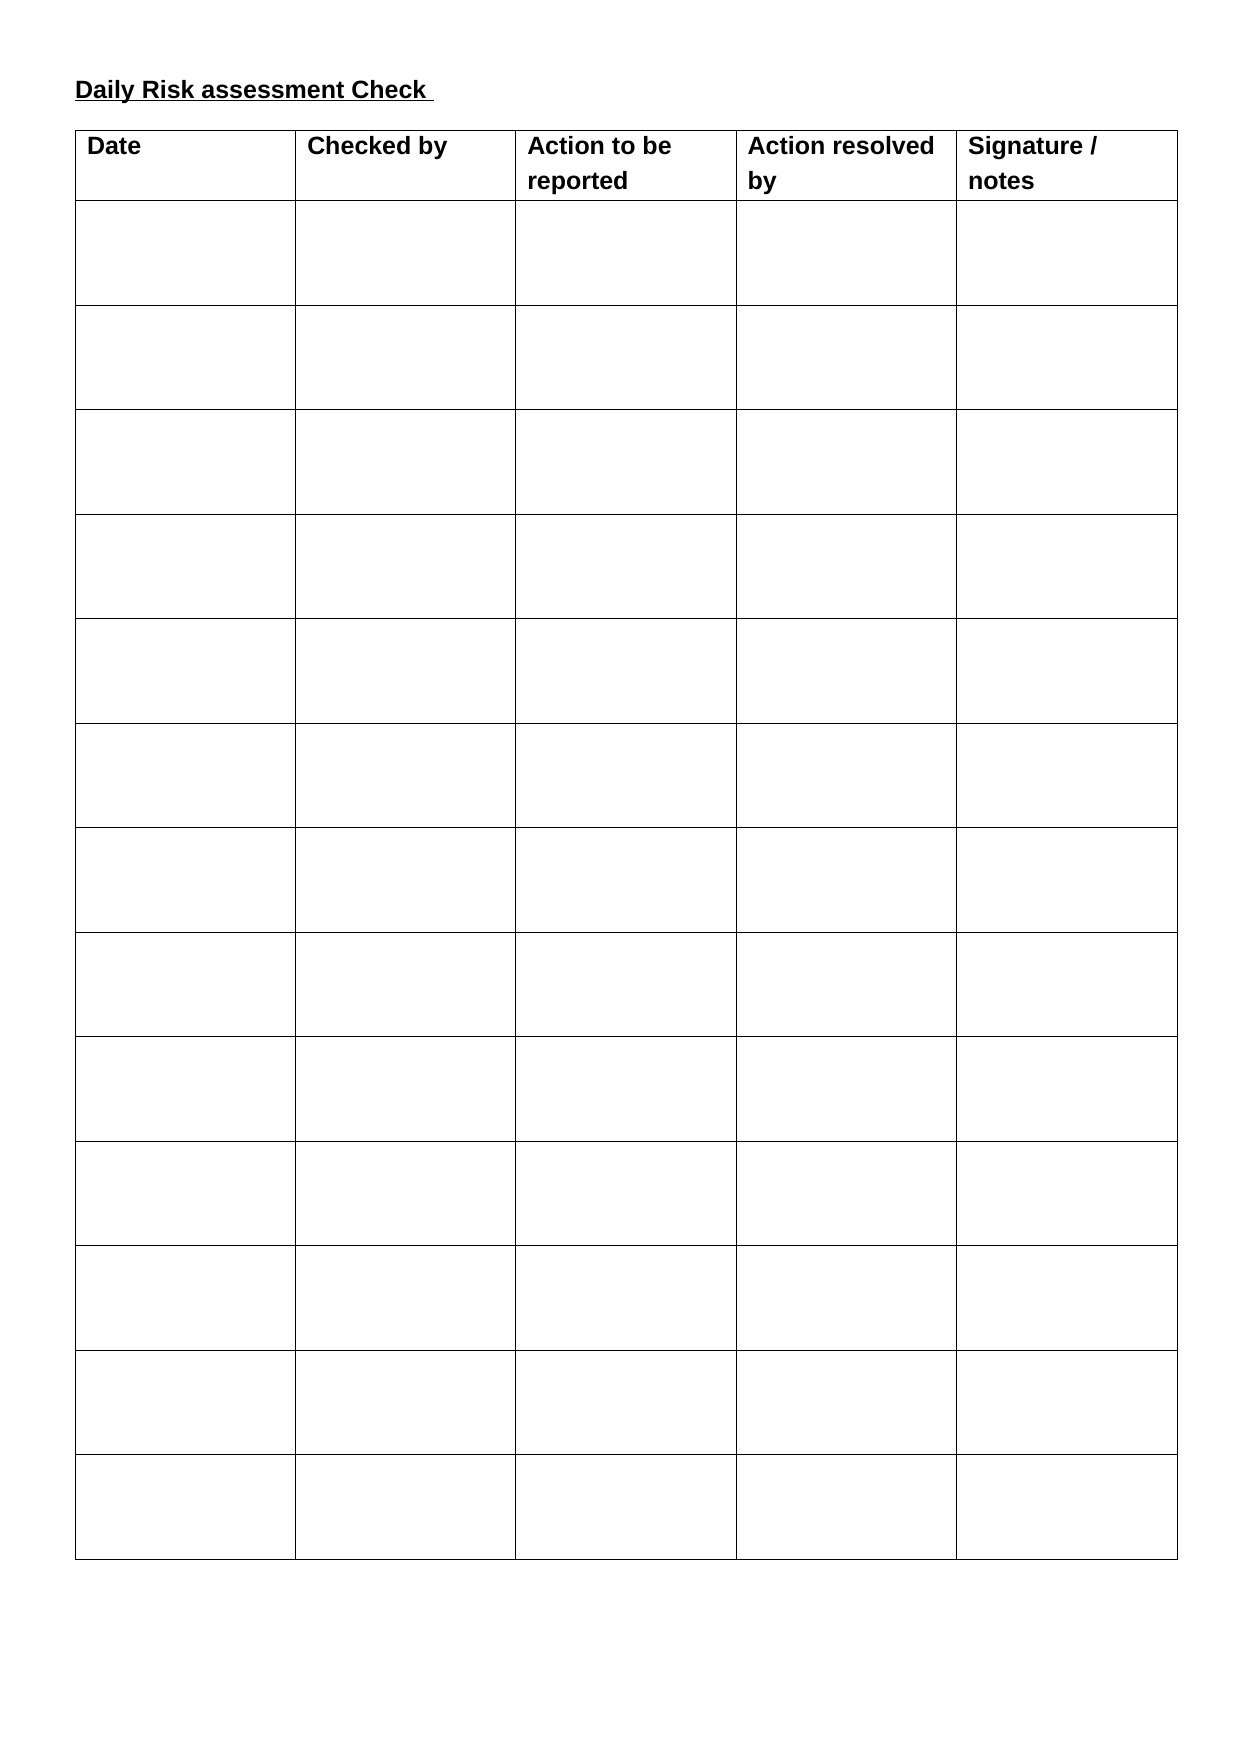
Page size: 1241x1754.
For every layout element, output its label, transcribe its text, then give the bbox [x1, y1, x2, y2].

table_cell [957, 1351, 1177, 1454]
table_cell [957, 515, 1177, 618]
table_cell [296, 515, 515, 618]
table_cell [296, 1142, 515, 1245]
table_cell [516, 515, 736, 618]
table_cell [737, 619, 956, 723]
table_cell [76, 515, 295, 618]
table_cell [957, 201, 1177, 305]
text Daily Risk assessment Check [75, 75, 1165, 104]
table_cell [516, 410, 736, 514]
table_cell [957, 1037, 1177, 1141]
table_cell [737, 410, 956, 514]
table_cell [76, 1246, 295, 1349]
table_cell [737, 1351, 956, 1454]
table_cell [76, 933, 295, 1036]
table_header Action to be reported [516, 131, 736, 200]
table_cell [76, 619, 295, 723]
table_cell [76, 724, 295, 827]
table_cell [296, 619, 515, 723]
table_header Date [76, 131, 295, 200]
table_cell [296, 828, 515, 932]
table_cell [516, 201, 736, 305]
table_cell [76, 201, 295, 305]
table_cell [516, 1455, 736, 1558]
table_cell [516, 1246, 736, 1349]
table_header Checked by [296, 131, 515, 200]
table_cell [296, 1455, 515, 1558]
table_cell [296, 1351, 515, 1454]
table_cell [296, 1246, 515, 1349]
table_cell [296, 1037, 515, 1141]
table_cell [957, 306, 1177, 409]
table_cell [737, 201, 956, 305]
table_cell [76, 1142, 295, 1245]
table_cell [957, 1246, 1177, 1349]
table_header Action resolved by [737, 131, 956, 200]
table_cell [76, 1455, 295, 1558]
table_cell [957, 828, 1177, 932]
table_cell [737, 1455, 956, 1558]
table_cell [516, 828, 736, 932]
table_cell [737, 1246, 956, 1349]
table_cell [516, 724, 736, 827]
table_cell [76, 1037, 295, 1141]
table_cell [957, 619, 1177, 723]
table_cell [516, 1037, 736, 1141]
table_cell [516, 1142, 736, 1245]
table_cell [957, 933, 1177, 1036]
table_cell [737, 306, 956, 409]
table_cell [296, 306, 515, 409]
table_cell [957, 1142, 1177, 1245]
table_cell [957, 1455, 1177, 1558]
table_cell [516, 933, 736, 1036]
table_cell [296, 410, 515, 514]
table_cell [296, 724, 515, 827]
table_cell [737, 1037, 956, 1141]
table_cell [737, 933, 956, 1036]
table_cell [516, 1351, 736, 1454]
table_cell [76, 306, 295, 409]
table_cell [76, 410, 295, 514]
table_header Signature / notes [957, 131, 1177, 200]
table_cell [737, 515, 956, 618]
table_cell [296, 933, 515, 1036]
table_cell [76, 828, 295, 932]
table_cell [76, 1351, 295, 1454]
table_cell [296, 201, 515, 305]
table_cell [516, 619, 736, 723]
table_cell [737, 724, 956, 827]
table_cell [737, 828, 956, 932]
table_cell [516, 306, 736, 409]
table_cell [957, 410, 1177, 514]
table_cell [737, 1142, 956, 1245]
table_cell [957, 724, 1177, 827]
